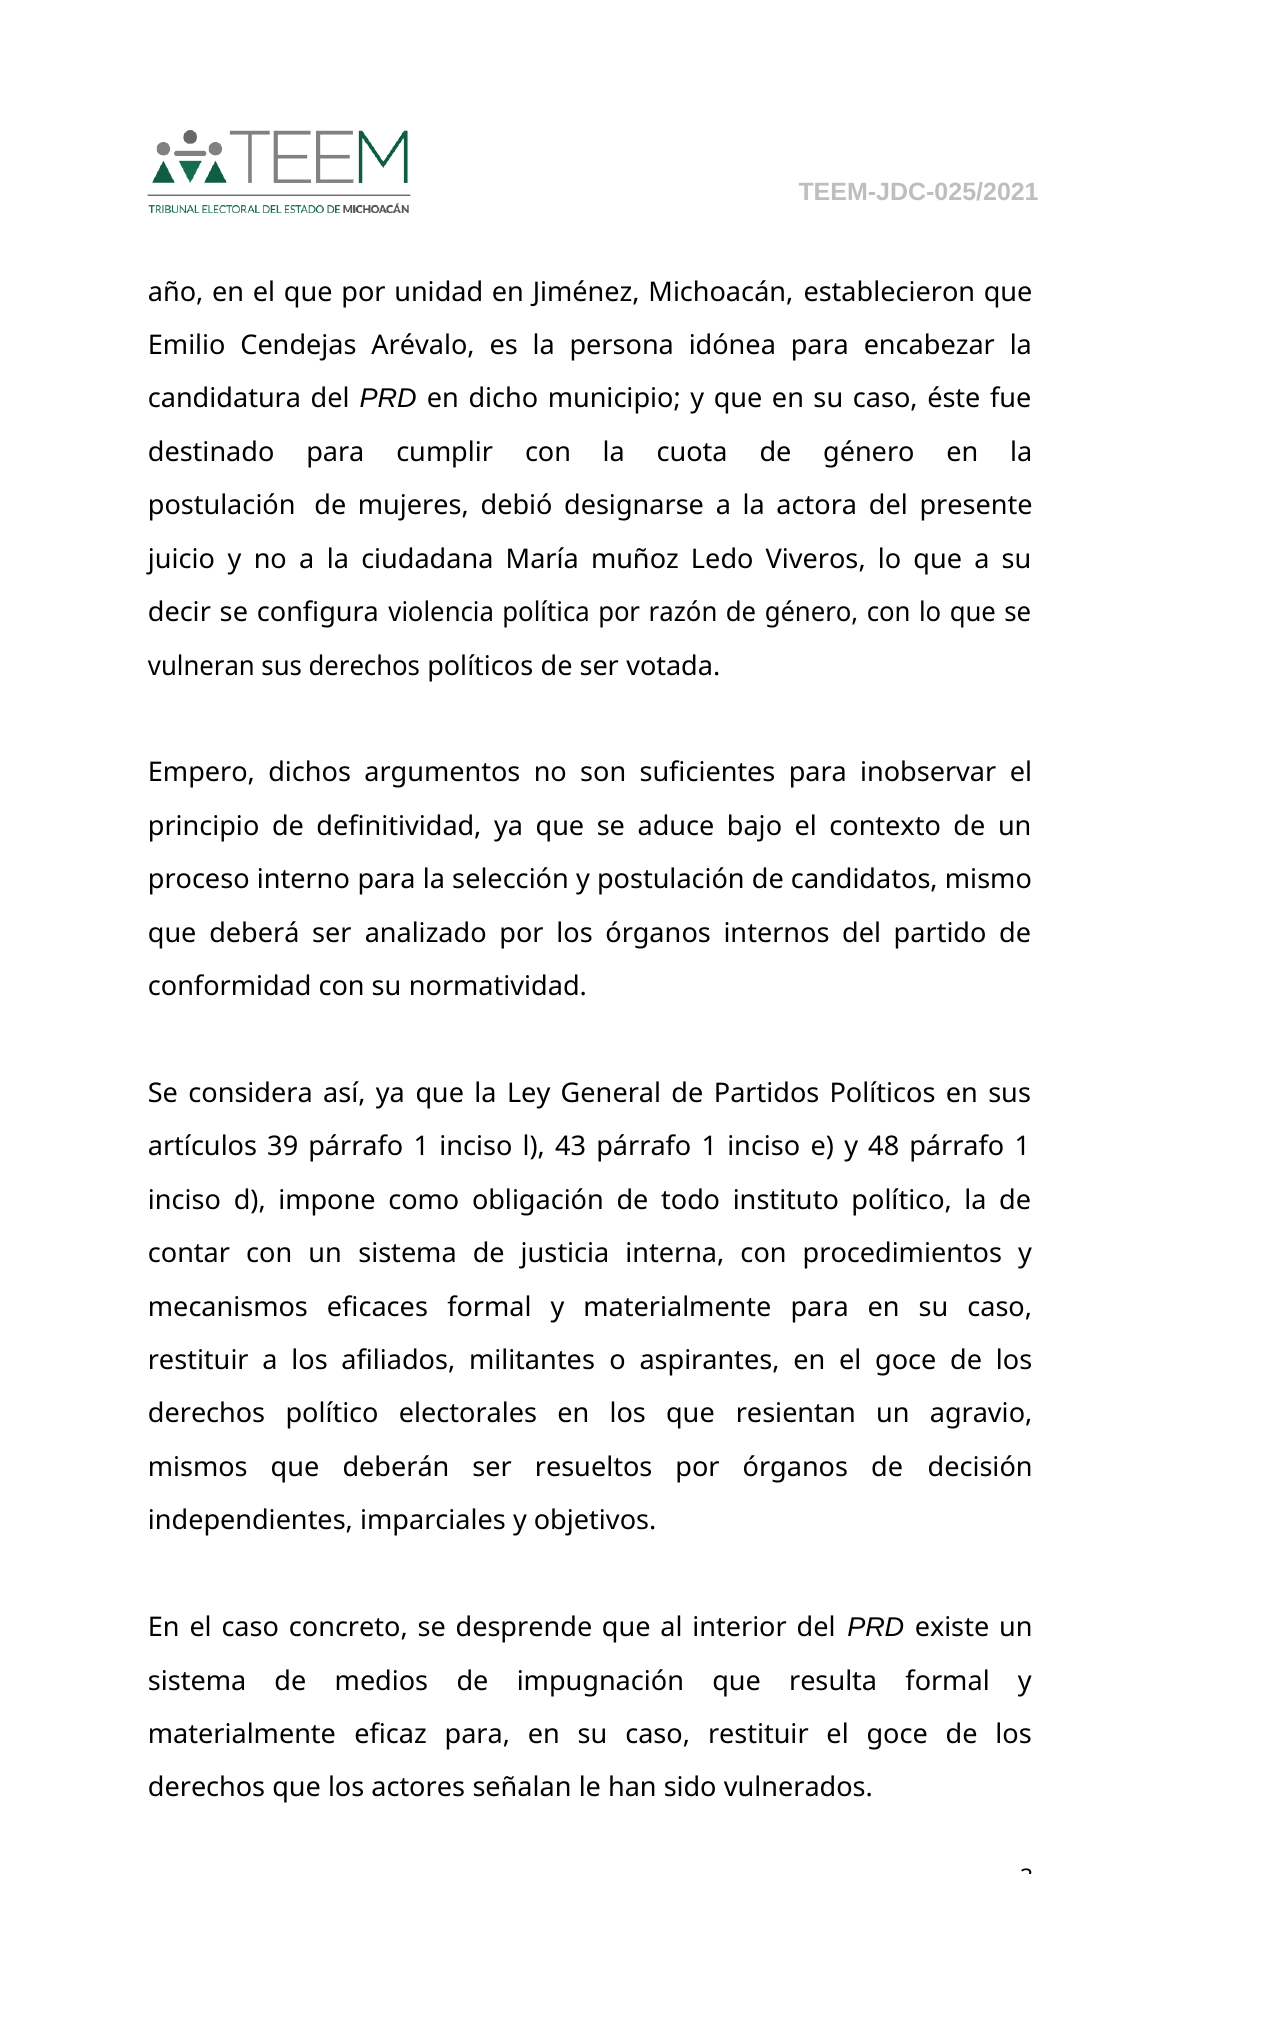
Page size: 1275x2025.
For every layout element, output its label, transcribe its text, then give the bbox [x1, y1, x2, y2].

text Se considera así, ya que la Ley General de Partidos Políticos en sus artículos 39 párrafo 1 inciso l), 43 párrafo 1 inciso e) y 48 párrafo 1 inciso d), impone como obligación de todo instituto político, la de contar con un sistema de justicia interna, con procedimientos y mecanismos eficaces formal y materialmente para en su caso, restituir a los afiliados, militantes o aspirantes, en el goce de los derechos político electorales en los que resientan un agravio, mismos que deberán ser resueltos por órganos de decisión independientes, imparciales y objetivos. [148, 1073, 1032, 1538]
text En el caso concreto, se desprende que al interior del PRD existe un sistema de medios de impugnación que resulta formal y materialmente eficaz para, en su caso, restituir el goce de los derechos que los actores señalan le han sido vulnerados. [148, 1607, 1032, 1805]
text Empero, dichos argumentos no son suficientes para inobservar el principio de definitividad, ya que se aduce bajo el contexto de un proceso interno para la selección y postulación de candidatos, mismo que deberá ser analizado por los órganos internos del partido de conformidad con su normatividad. [148, 753, 1032, 1003]
text año, en el que por unidad en Jiménez, Michoacán, establecieron que Emilio Cendejas Arévalo, es la persona idónea para encabezar la candidatura del PRD en dicho municipio; y que en su caso, éste fue destinado para cumplir con la cuota de género en la postulación de mujeres, debió designarse a la actora del presente juicio y no a la ciudadana María muñoz Ledo Viveros, lo que a su decir se configura violencia política por razón de género, con lo que se vulneran sus derechos políticos de ser votada. [148, 272, 1032, 683]
picture [147, 130, 411, 213]
